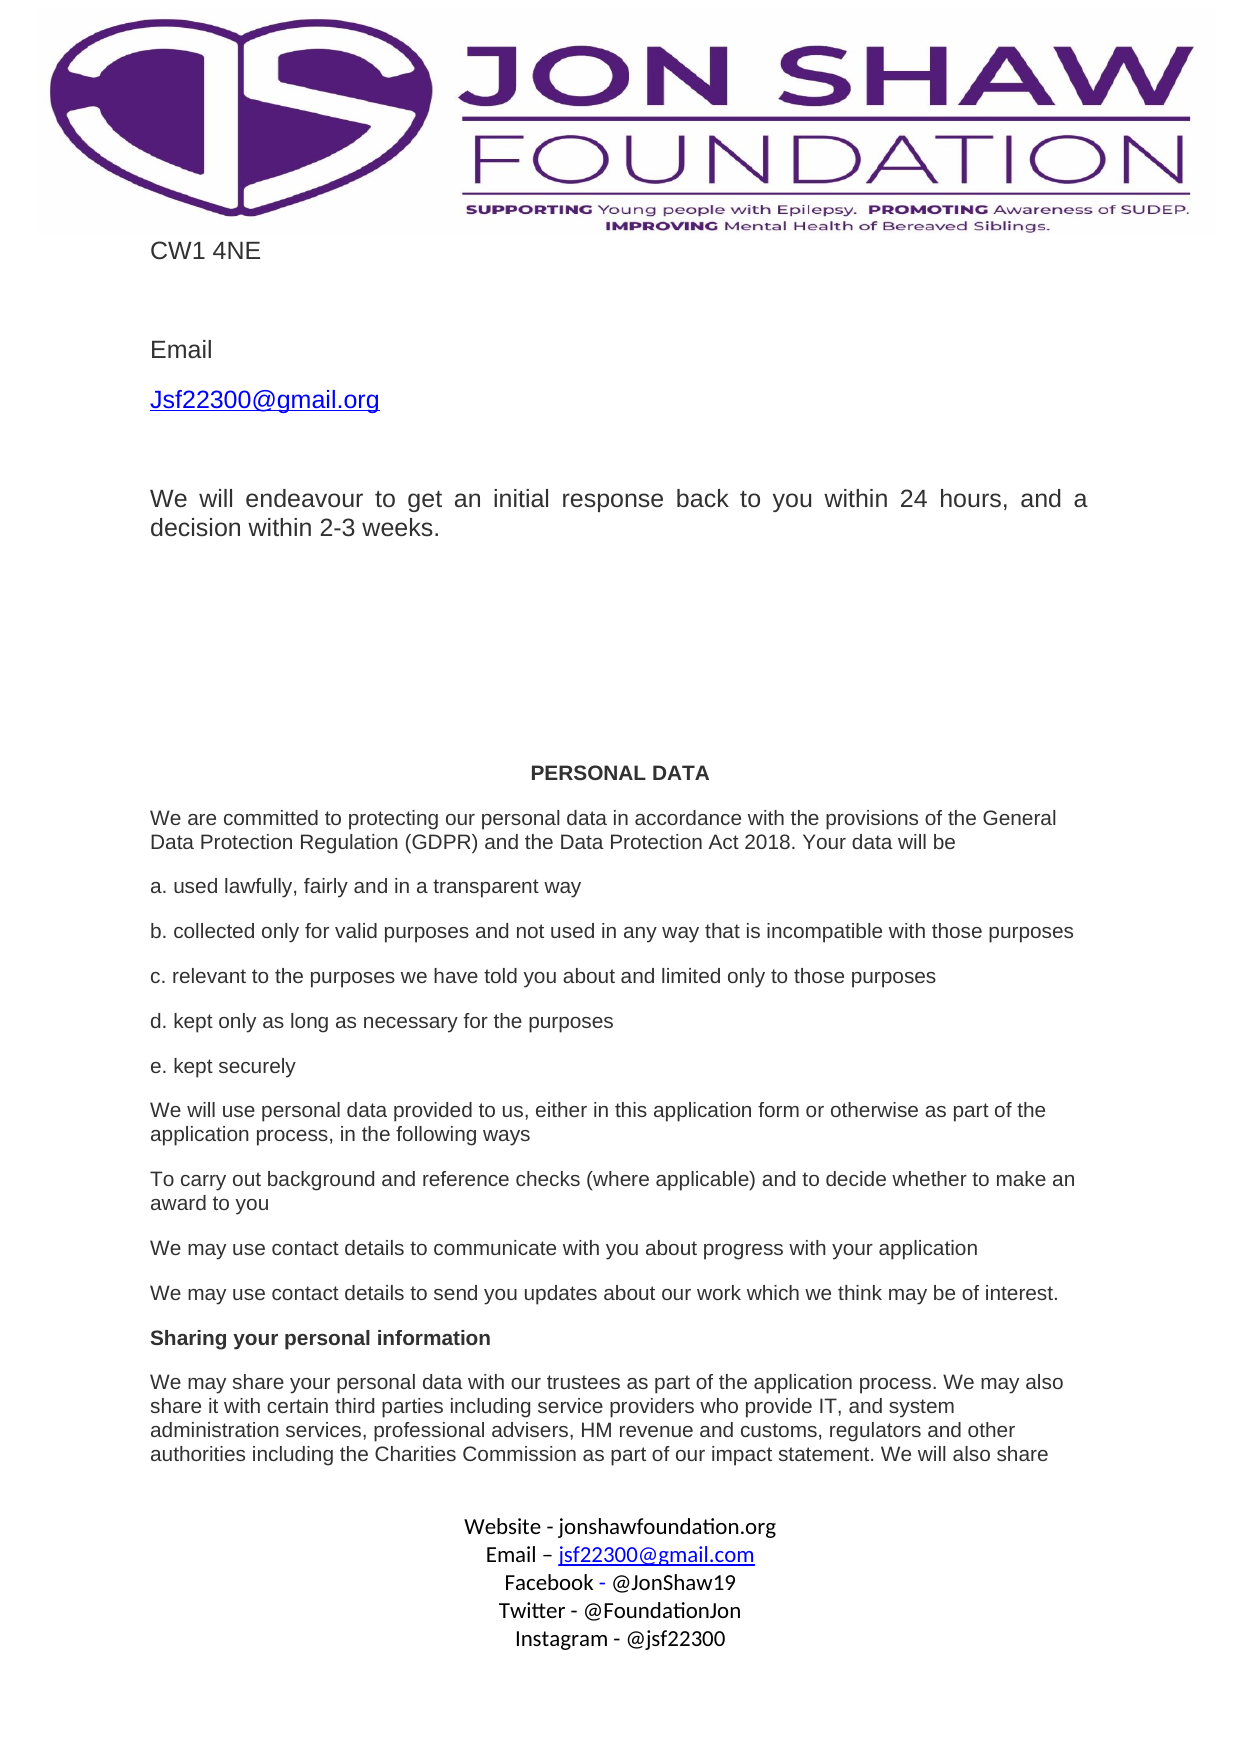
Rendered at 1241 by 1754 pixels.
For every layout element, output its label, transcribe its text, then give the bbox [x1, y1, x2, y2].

text We may use contact details to send you updates about our work which we think may be of interest. [150, 1281, 1090, 1304]
text To carry out background and reference checks (where applicable) and to decide whether to make an award to you [150, 1167, 1090, 1215]
text e. kept securely [150, 1053, 1090, 1077]
text We are committed to protecting our personal data in accordance with the provisions of the General Data Protection Regulation (GDPR) and the Data Protection Act 2018. Your data will be [150, 806, 1090, 853]
text CW1 4NE [150, 233, 1090, 265]
text a. used lawfully, fairly and in a transparent way [150, 874, 1090, 898]
text Email [150, 335, 1090, 364]
text We will use personal data provided to us, either in this application form or otherwise as part of the application process, in the following ways [150, 1098, 1090, 1146]
text We may use contact details to communicate with you about progress with your application [150, 1236, 1090, 1260]
text Sharing your personal information [150, 1325, 1090, 1349]
picture [32, 7, 1217, 233]
text b. collected only for valid purposes and not used in any way that is incompatible with those purposes [150, 919, 1090, 943]
text PERSONAL DATA [150, 761, 1090, 785]
text We will endeavour to get an initial response back to you within 24 hours, and a decision within 2-3 weeks. [150, 484, 1090, 542]
text c. relevant to the purposes we have told you about and limited only to those purposes [150, 964, 1090, 988]
text Jsf22300@gmail.org [150, 385, 1090, 414]
text d. kept only as long as necessary for the purposes [150, 1009, 1090, 1033]
